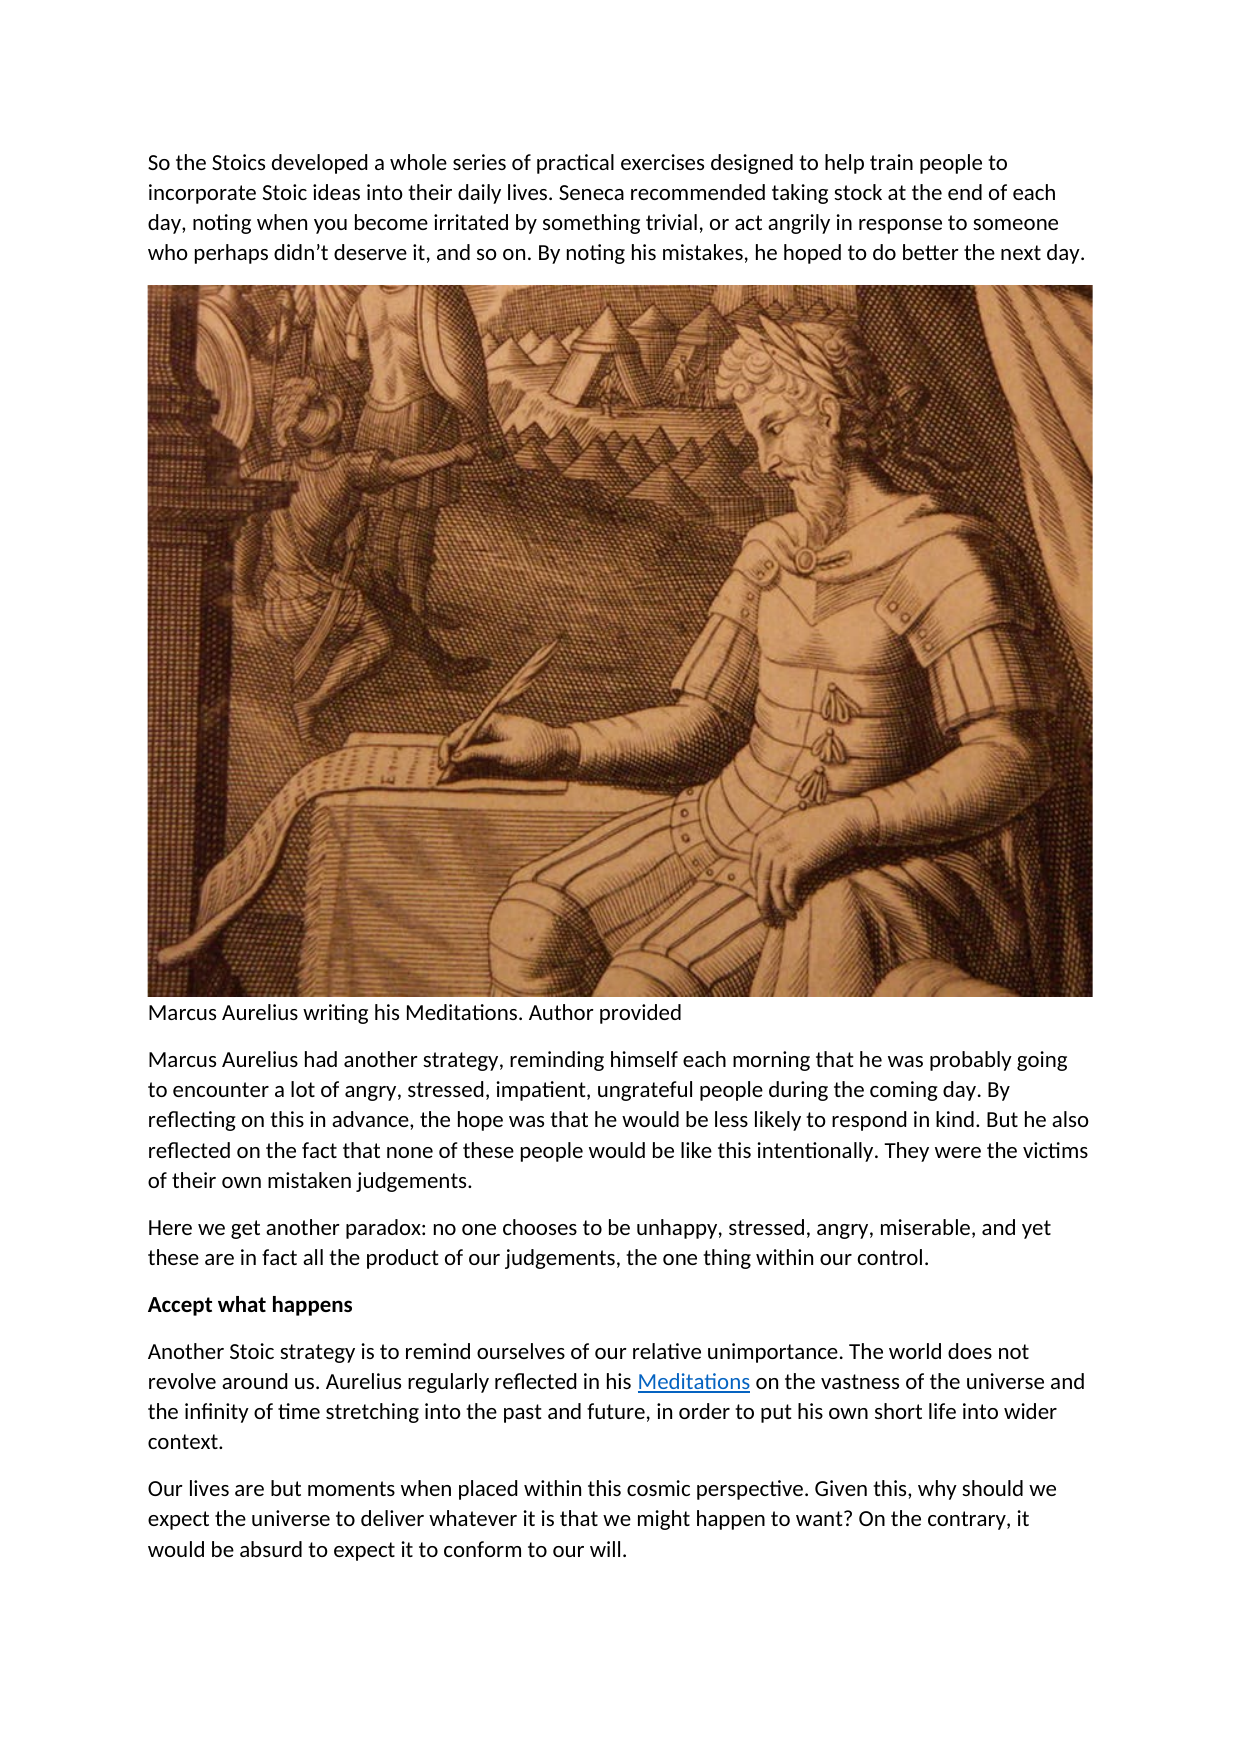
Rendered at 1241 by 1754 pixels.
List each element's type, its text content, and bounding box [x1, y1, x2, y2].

picture [147, 285, 1093, 997]
text Marcus Aurelius writing his Meditations. Author provided [148, 997, 1093, 1026]
text Accept what happens [148, 1290, 1093, 1318]
text Marcus Aurelius had another strategy, reminding himself each morning that he was probably going to encounter a lot of angry, stressed, impatient, ungrateful people during the coming day. By reflecting on this in advance, the hope was that he would be less likely to respond in kind. But he also reflected on the fact that none of these people would be like this intentionally. They were the victims of their own mistaken judgements. [148, 1045, 1093, 1194]
text So the Stoics developed a whole series of practical exercises designed to help train people to incorporate Stoic ideas into their daily lives. Seneca recommended taking stock at the end of each day, noting when you become irritated by something trivial, or act angrily in response to someone who perhaps didn’t deserve it, and so on. By noting his mistakes, he hoped to do better the next day. [148, 148, 1093, 266]
text Another Stoic strategy is to remind ourselves of our relative unimportance. The world does not revolve around us. Aurelius regularly reflected in his Meditations on the vastness of the universe and the infinity of time stretching into the past and future, in order to put his own short life into wider context. [148, 1337, 1093, 1456]
text Our lives are but moments when placed within this cosmic perspective. Given this, why should we expect the universe to deliver whatever it is that we might happen to want? On the contrary, it would be absurd to expect it to conform to our will. [148, 1474, 1093, 1563]
text Here we get another paradox: no one chooses to be unhappy, stressed, angry, miserable, and yet these are in fact all the product of our judgements, the one thing within our control. [148, 1213, 1093, 1271]
